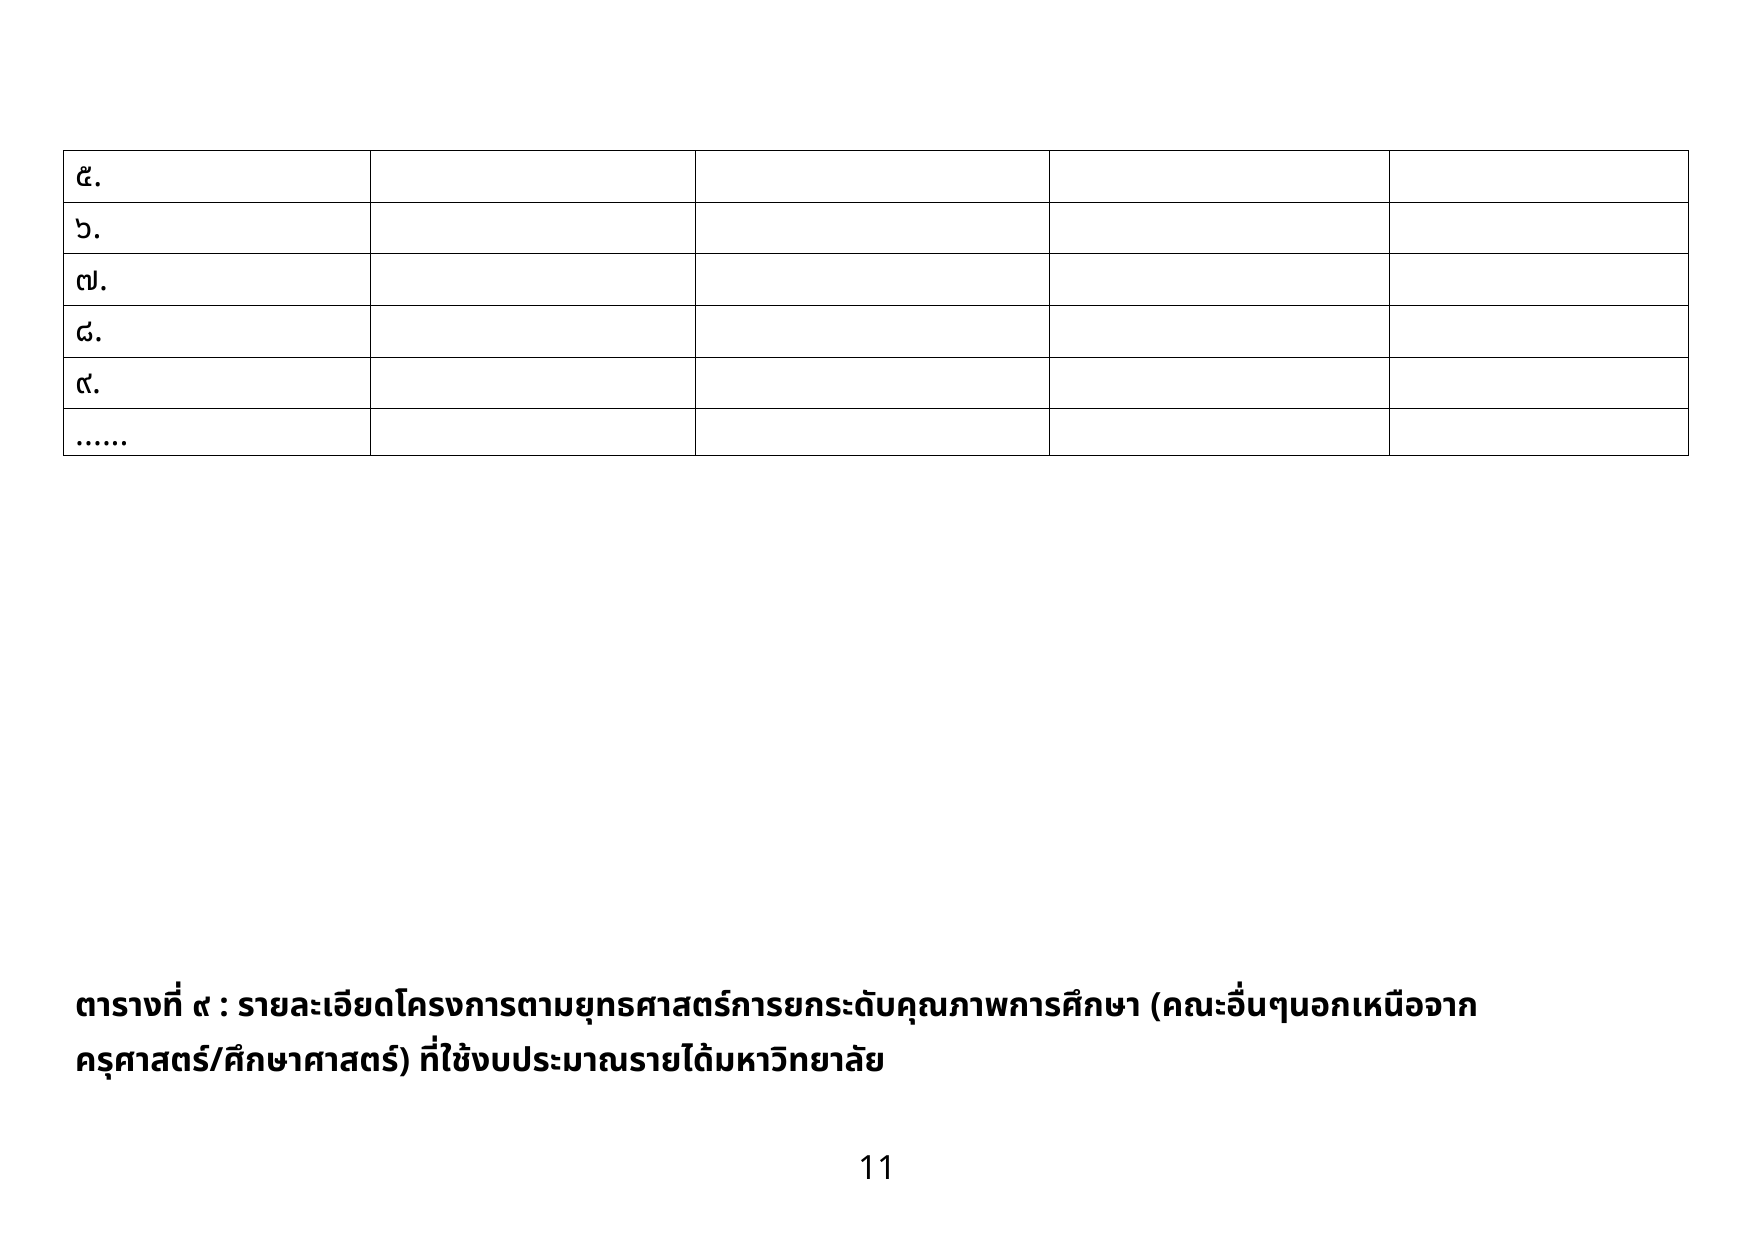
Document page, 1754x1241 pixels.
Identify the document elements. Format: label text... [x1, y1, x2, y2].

table_cell [696, 306, 1049, 357]
table_cell [696, 254, 1049, 305]
table_cell ๕. [64, 151, 370, 202]
table_cell [371, 203, 695, 253]
table_cell [371, 306, 695, 357]
table_cell ๖. [64, 203, 370, 253]
table_cell [1050, 203, 1389, 253]
table_cell [371, 358, 695, 408]
table_cell ...... [64, 409, 370, 455]
table_cell [371, 409, 695, 455]
table_cell [1050, 254, 1389, 305]
text ตารางที่ ๙ : รายละเอียดโครงการตามยุทธศาสตร์การยกระดับคุณภาพการศึกษา (คณะอื่นๆนอกเหนือจากครุศาสตร์/ศึกษาศาสตร์) ที่ใช้งบประมาณรายได้มหาวิทยาลัย [75, 981, 1679, 1086]
table_cell [696, 358, 1049, 408]
table_cell [1390, 306, 1688, 357]
table_cell ๘. [64, 306, 370, 357]
table_cell [371, 151, 695, 202]
table_cell [1390, 409, 1688, 455]
table_cell [1050, 358, 1389, 408]
table_cell [1390, 254, 1688, 305]
table_cell [1390, 358, 1688, 408]
table_cell [371, 254, 695, 305]
table_cell [1390, 151, 1688, 202]
table_cell [1050, 306, 1389, 357]
table_cell [696, 151, 1049, 202]
table_cell [696, 409, 1049, 455]
table_cell ๗. [64, 254, 370, 305]
table_cell [1390, 203, 1688, 253]
table_cell ๙. [64, 358, 370, 408]
table_cell [696, 203, 1049, 253]
table_cell [1050, 409, 1389, 455]
table_cell [1050, 151, 1389, 202]
